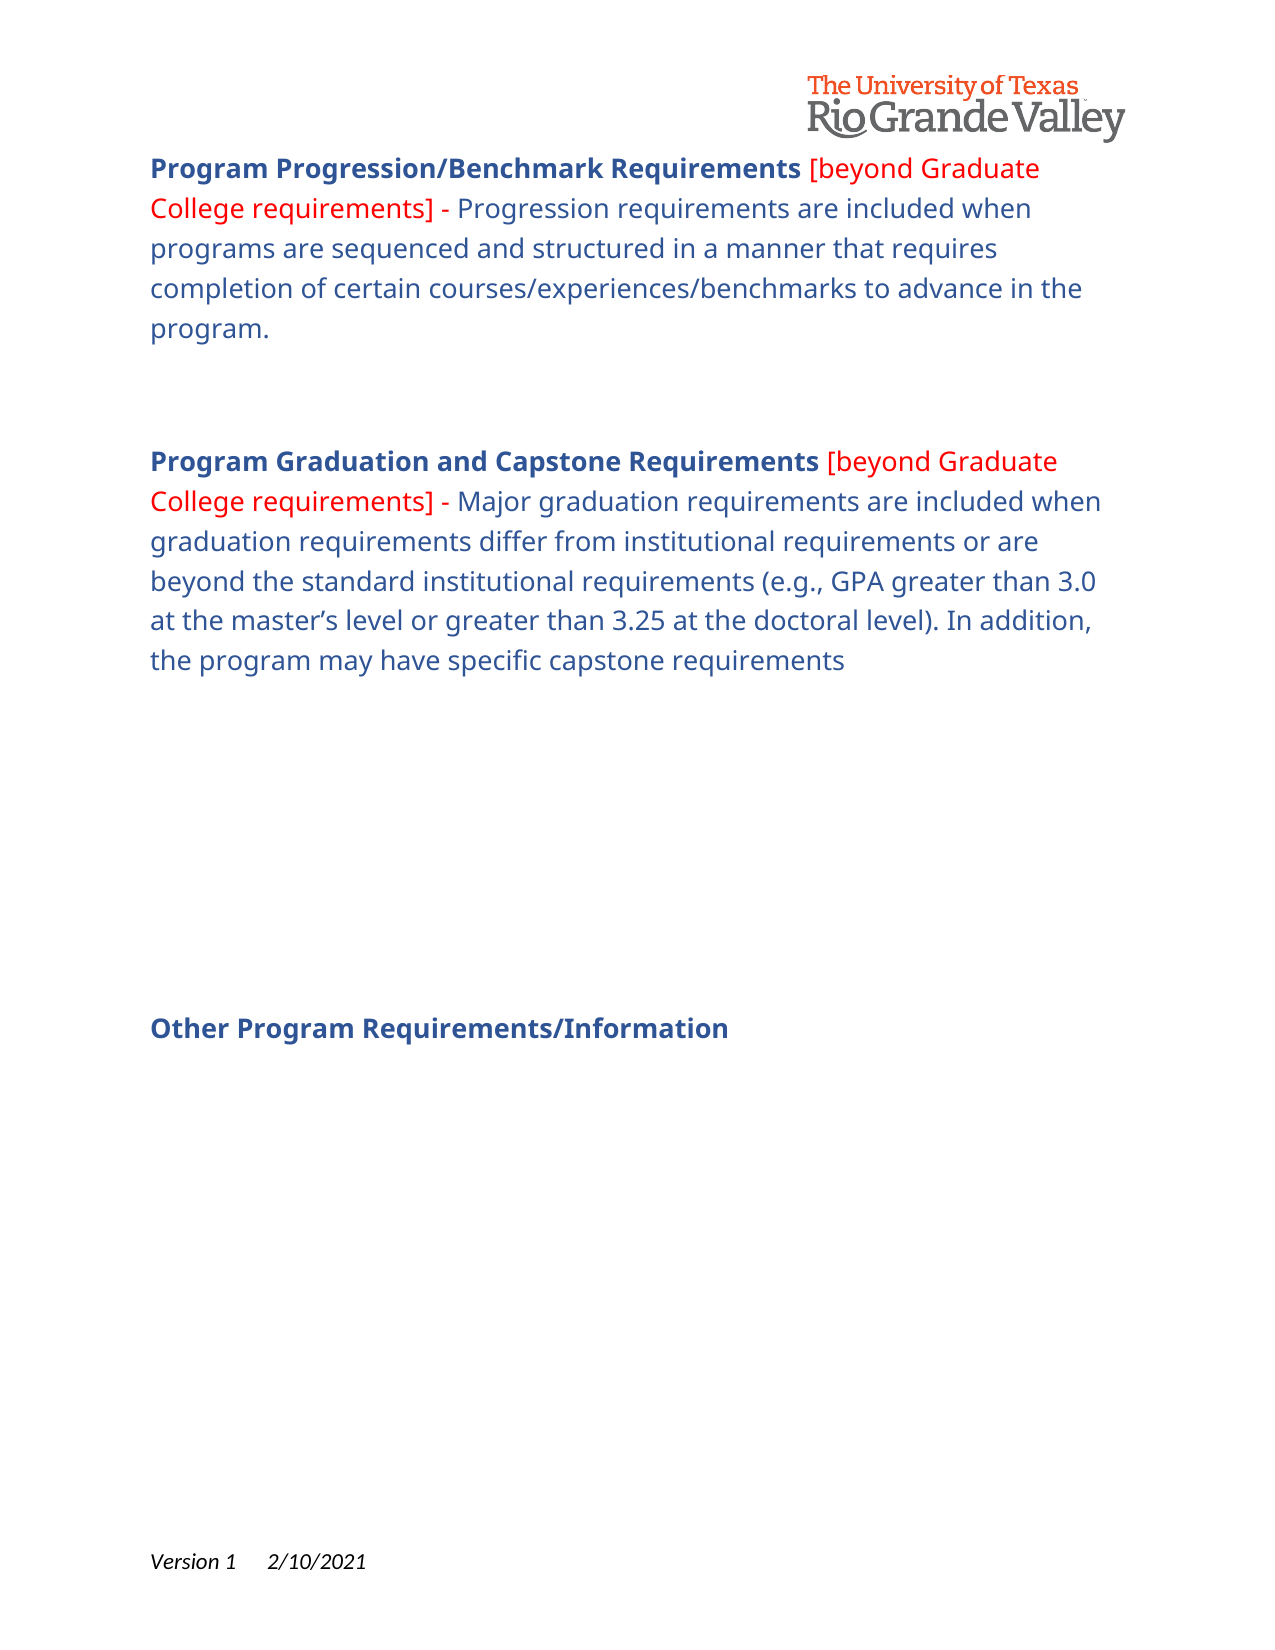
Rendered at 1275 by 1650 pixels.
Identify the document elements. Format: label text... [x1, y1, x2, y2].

subtitle Other Program Requirements/Information [150, 1009, 1125, 1046]
subtitle Program Graduation and Capstone Requirements [beyond Graduate College requirements] - Major graduation requirements are included when graduation requirements differ from institutional requirements or are beyond the standard institutional requirements (e.g., GPA greater than 3.0 at the master’s level or greater than 3.25 at the doctoral level). In addition, the program may have specific capstone requirements [150, 443, 1125, 678]
picture [807, 75, 1125, 143]
subtitle Program Progression/Benchmark Requirements [beyond Graduate College requirements] - Progression requirements are included when programs are sequenced and structured in a manner that requires completion of certain courses/experiences/benchmarks to advance in the program. [150, 150, 1125, 346]
